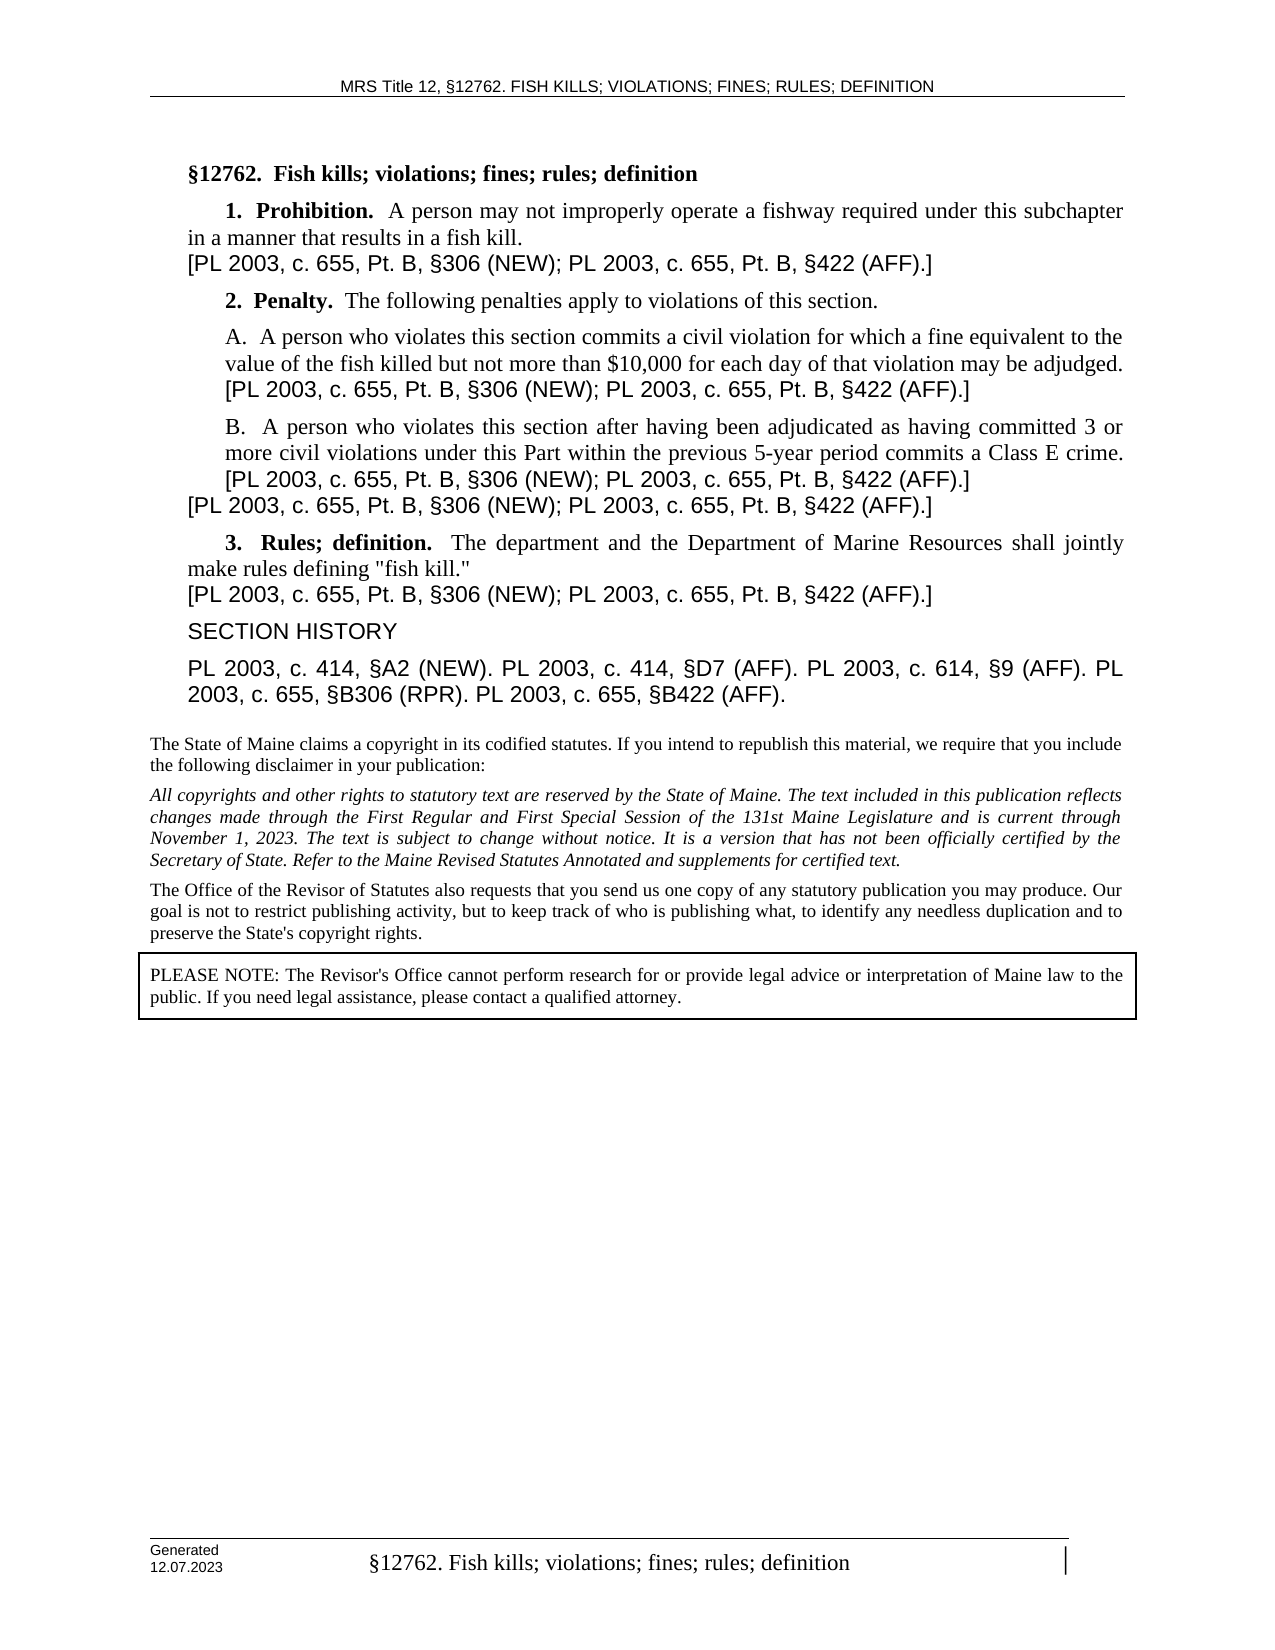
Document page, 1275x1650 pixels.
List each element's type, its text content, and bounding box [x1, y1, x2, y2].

text 3. Rules; definition. The department and the Department of Marine Resources shall jointly make rules defining "fish kill." [187, 529, 1125, 581]
text §12762. Fish kills; violations; fines; rules; definition [187, 160, 1125, 187]
text A. A person who violates this section commits a civil violation for which a fine equivalent to the value of the fish killed but not more than $10,000 for each day of that violation may be adjudged. [PL 2003, c. 655, Pt. B, §306 (NEW); PL 2003, c. 655, Pt. B, §422 (AFF).] [225, 323, 1125, 402]
text [PL 2003, c. 655, Pt. B, §306 (NEW); PL 2003, c. 655, Pt. B, §422 (AFF).] [187, 581, 1125, 608]
text B. A person who violates this section after having been adjudicated as having committed 3 or more civil violations under this Part within the previous 5-year period commits a Class E crime. [PL 2003, c. 655, Pt. B, §306 (NEW); PL 2003, c. 655, Pt. B, §422 (AFF).] [225, 413, 1125, 492]
text The State of Maine claims a copyright in its codified statutes. If you intend to republish this material, we require that you include the following disclaimer in your publication: [150, 733, 1125, 776]
text 2. Penalty. The following penalties apply to violations of this section. [187, 287, 1125, 313]
text 1. Prohibition. A person may not improperly operate a fishway required under this subchapter in a manner that results in a fish kill. [187, 197, 1125, 250]
text SECTION HISTORY [187, 618, 1125, 644]
text The Office of the Revisor of Statutes also requests that you send us one copy of any statutory publication you may produce. Our goal is not to restrict publishing activity, but to keep track of who is publishing what, to identify any needless duplication and to preserve the State's copyright rights. [150, 879, 1125, 943]
text PL 2003, c. 414, §A2 (NEW). PL 2003, c. 414, §D7 (AFF). PL 2003, c. 614, §9 (AFF). PL 2003, c. 655, §B306 (RPR). PL 2003, c. 655, §B422 (AFF). [187, 655, 1125, 708]
text All copyrights and other rights to statutory text are reserved by the State of Maine. The text included in this publication reflects changes made through the First Regular and First Special Session of the 131st Maine Legislature and is current through November 1, 2023 . The text is subject to change without notice. It is a version that has not been officially certified by the Secretary of State. Refer to the Maine Revised Statutes Annotated and supplements for certified text. [150, 784, 1125, 870]
text PLEASE NOTE: The Revisor's Office cannot perform research for or provide legal advice or interpretation of Maine law to the public. If you need legal assistance, please contact a qualified attorney. [140, 954, 1135, 1018]
text [PL 2003, c. 655, Pt. B, §306 (NEW); PL 2003, c. 655, Pt. B, §422 (AFF).] [187, 250, 1125, 276]
text [PL 2003, c. 655, Pt. B, §306 (NEW); PL 2003, c. 655, Pt. B, §422 (AFF).] [187, 492, 1125, 518]
